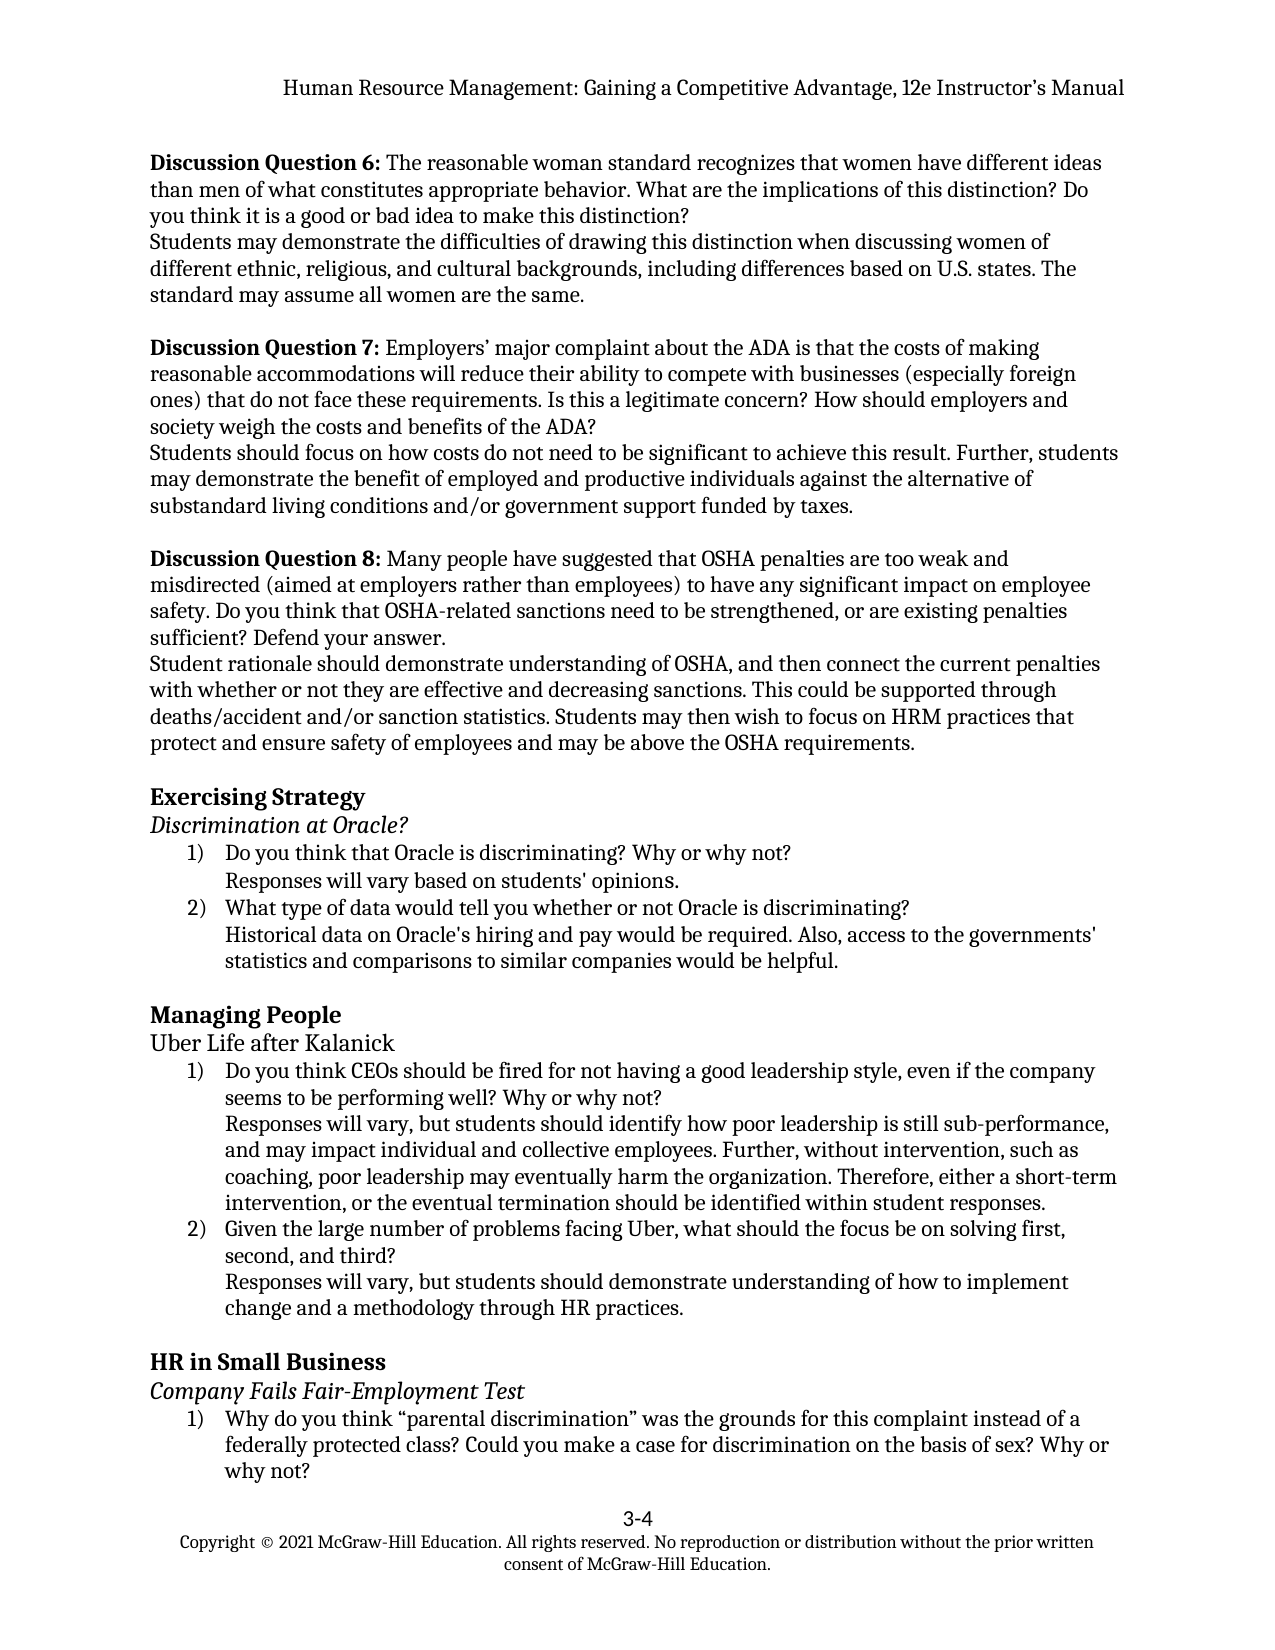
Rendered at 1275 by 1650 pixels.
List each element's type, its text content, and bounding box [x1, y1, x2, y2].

text HR in Small Business [150, 1348, 1125, 1377]
list Given the large number of problems facing Uber, what should the focus be on solving first, second, and third? [187, 1216, 1125, 1269]
text Historical data on Oracle's hiring and pay would be required. Also, access to the governments' statistics and comparisons to similar companies would be helpful. [225, 921, 1125, 974]
list What type of data would tell you whether or not Oracle is discriminating? [187, 895, 1125, 921]
text Uber Life after Kalanick [150, 1029, 1125, 1058]
text Discussion Question 7: Employers’ major complaint about the ADA is that the costs of making reasonable accommodations will reduce their ability to compete with businesses (especially foreign ones) that do not face these requirements. Is this a legitimate concern? How should employers and society weigh the costs and benefits of the ADA? [150, 334, 1125, 440]
text Student rationale should demonstrate understanding of OSHA, and then connect the current penalties with whether or not they are effective and decreasing sanctions. This could be supported through deaths/accident and/or sanction statistics. Students may then wish to focus on HRM practices that protect and ensure safety of employees and may be above the OSHA requirements. [150, 651, 1125, 756]
text Responses will vary based on students' opinions. [225, 866, 1125, 895]
text Managing People [150, 1001, 1125, 1029]
list Do you think that Oracle is discriminating? Why or why not? [187, 840, 1125, 866]
text Exercising Strategy [150, 782, 1125, 811]
text Discussion Question 8: Many people have suggested that OSHA penalties are too weak and misdirected (aimed at employers rather than employees) to have any significant impact on employee safety. Do you think that OSHA-related sanctions need to be strengthened, or are existing penalties sufficient? Defend your answer. [150, 545, 1125, 651]
text Students may demonstrate the difficulties of drawing this distinction when discussing women of different ethnic, religious, and cultural backgrounds, including differences based on U.S. states. The standard may assume all women are the same. [150, 229, 1125, 308]
text Responses will vary, but students should identify how poor leadership is still sub-performance, and may impact individual and collective employees. Further, without intervention, such as coaching, poor leadership may eventually harm the organization. Therefore, either a short-term intervention, or the eventual termination should be identified within student responses. [225, 1111, 1125, 1216]
text Students should focus on how costs do not need to be significant to achieve this result. Further, students may demonstrate the benefit of employed and productive individuals against the alternative of substandard living conditions and/or government support funded by taxes. [150, 440, 1125, 519]
list Why do you think “parental discrimination” was the grounds for this complaint instead of a federally protected class? Could you make a case for discrimination on the basis of sex? Why or why not? [187, 1405, 1125, 1484]
list Do you think CEOs should be fired for not having a good leadership style, even if the company seems to be performing well? Why or why not? [187, 1058, 1125, 1111]
text Discrimination at Oracle? [150, 811, 1125, 840]
text Company Fails Fair-Employment Test [150, 1377, 1125, 1405]
text Responses will vary, but students should demonstrate understanding of how to implement change and a methodology through HR practices. [225, 1269, 1125, 1322]
text Discussion Question 6: The reasonable woman standard recognizes that women have different ideas than men of what constitutes appropriate behavior. What are the implications of this distinction? Do you think it is a good or bad idea to make this distinction? [150, 150, 1125, 229]
